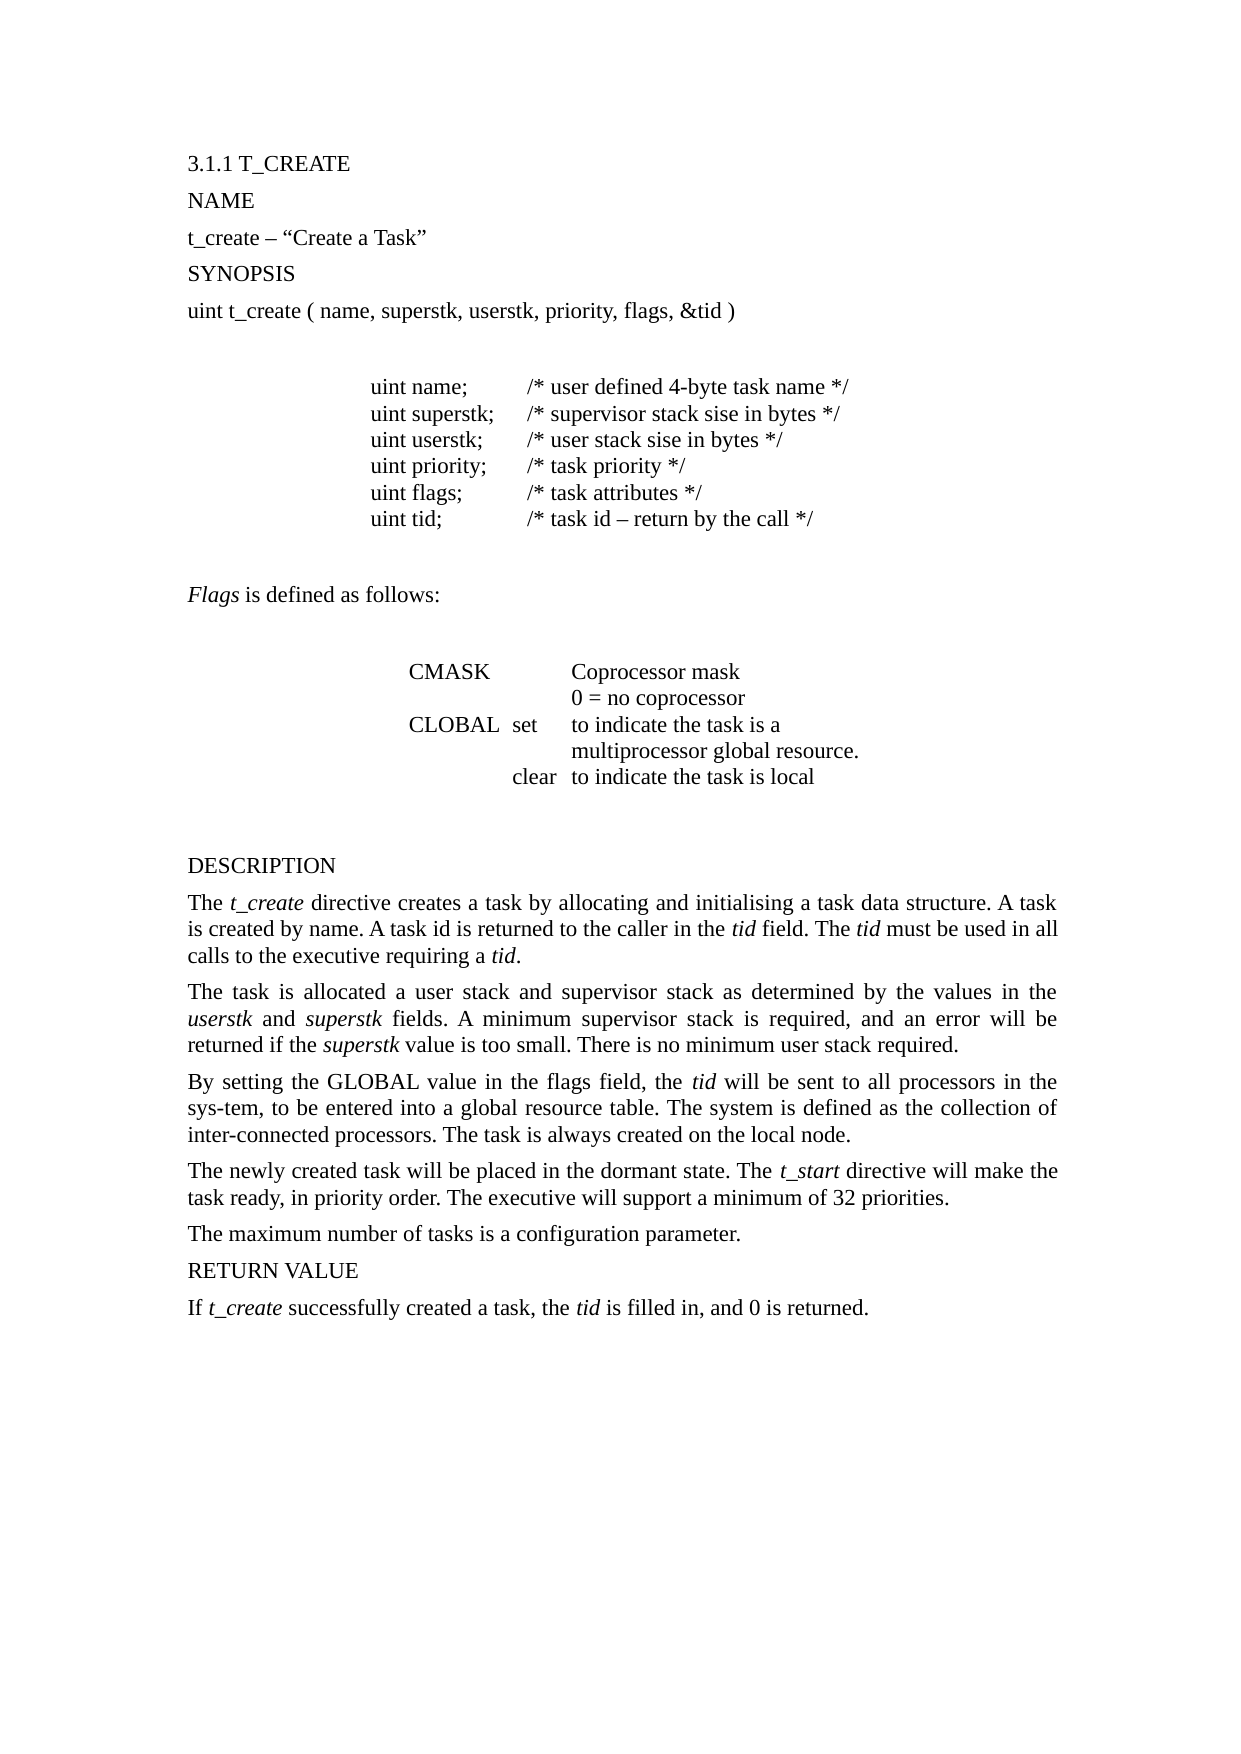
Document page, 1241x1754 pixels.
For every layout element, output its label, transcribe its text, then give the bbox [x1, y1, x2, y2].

text 3.1.1 T_CREATE [187, 150, 1053, 176]
text If t_create successfully created a task, the tid is filled in, and 0 is returned. [187, 1294, 1058, 1320]
text clear to indicate the task is local [409, 763, 866, 790]
text DESCRIPTION [187, 852, 866, 878]
text uint t_create ( name, superstk, userstk, priority, flags, &tid ) [187, 297, 1053, 323]
text uint superstk; /* supervisor stack sise in bytes */ [370, 400, 1053, 426]
text The newly created task will be placed in the dormant state. The t_start directive will make the task ready, in priority order. The executive will support a minimum of 32 priorities. [187, 1157, 1058, 1210]
text uint priority; /* task priority */ [370, 452, 1053, 479]
text RETURN VALUE [187, 1257, 1058, 1284]
text CMASK Coprocessor mask [187, 658, 1053, 684]
text t_create – “Create a Task” [187, 223, 1053, 250]
text uint tid; /* task id – return by the call */ [370, 505, 1053, 532]
text uint flags; /* task attributes */ [370, 479, 1053, 505]
text 0 = no coprocessor [187, 684, 1053, 711]
text The maximum number of tasks is a configuration parameter. [187, 1221, 1058, 1247]
text The t_create directive creates a task by allocating and initialising a task data structure. A task is created by name. A task id is returned to the caller in the tid field. The tid must be used in all calls to the executive requiring a tid. [187, 889, 1058, 968]
text uint userstk; /* user stack sise in bytes */ [370, 426, 1053, 452]
text uint name; /* user defined 4-byte task name */ [370, 373, 1053, 400]
text NAME [187, 187, 1053, 213]
text CLOBAL set to indicate the task is a multiprocessor global resource. [409, 711, 866, 763]
text SYNOPSIS [187, 260, 1053, 287]
text Flags is defined as follows: [187, 582, 1053, 608]
text By setting the GLOBAL value in the flags field, the tid will be sent to all processors in the sys-tem, to be entered into a global resource table. The system is defined as the collection of inter-connected processors. The task is always created on the local node. [187, 1068, 1058, 1147]
text The task is allocated a user stack and supervisor stack as determined by the values in the userstk and superstk fields. A minimum supervisor stack is required, and an error will be returned if the superstk value is too small. There is no minimum user stack required. [187, 978, 1058, 1057]
